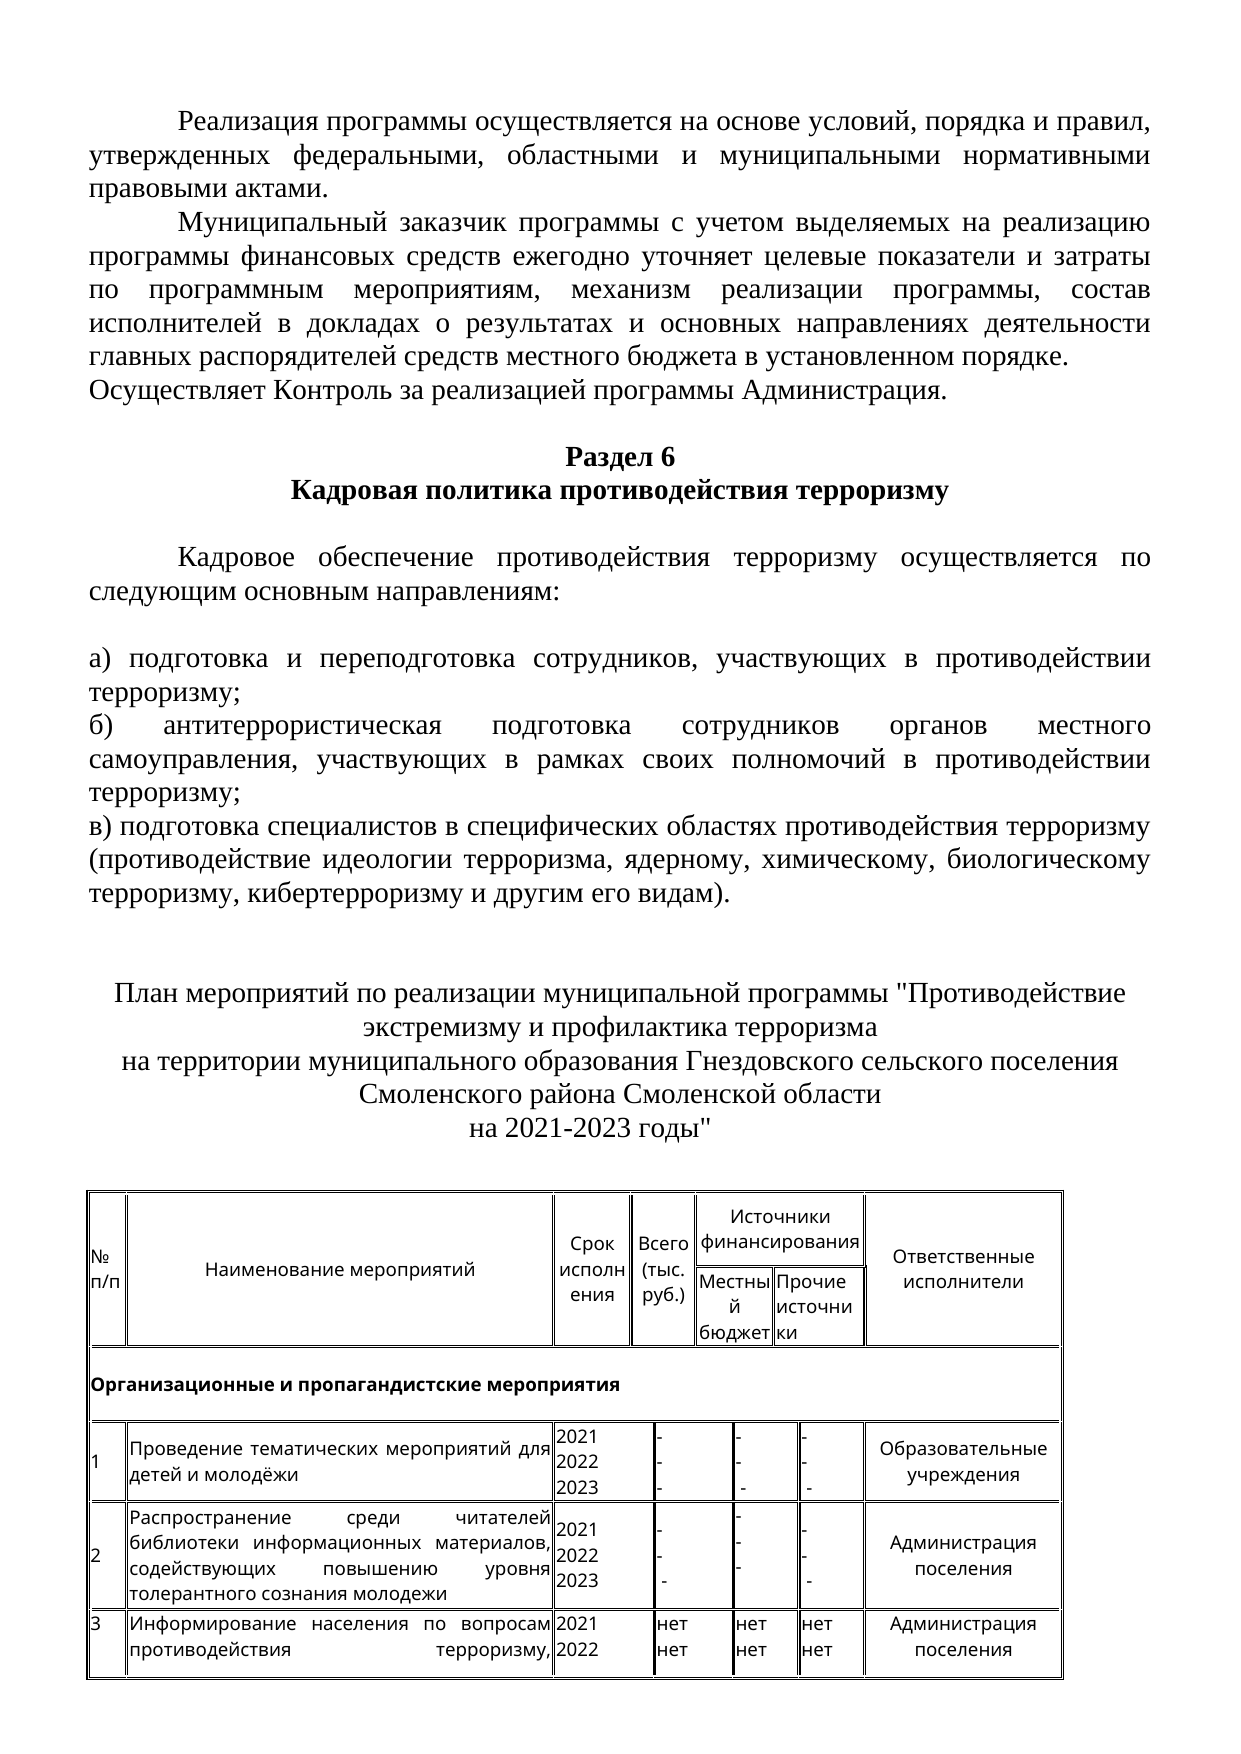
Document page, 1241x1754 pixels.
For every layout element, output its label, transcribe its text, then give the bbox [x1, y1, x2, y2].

table_cell 2021 2022 2023 [555, 1423, 653, 1499]
table_cell Распространение среди читателей библиотеки информационных материалов, содействующих повышению уровня толерантного сознания молодежи [128, 1503, 552, 1607]
table_cell Образовательные учреждения [865, 1420, 1062, 1499]
text Раздел 6 [88, 439, 1152, 472]
table_cell нет нет нет [799, 1611, 865, 1677]
table_cell Проведение тематических мероприятий для детей и молодёжи [128, 1423, 552, 1499]
table_cell - - - [656, 1503, 732, 1607]
text Кадровая политика противодействия терроризму [88, 472, 1152, 506]
table_cell - - - [801, 1423, 863, 1499]
text б) антитеррористическая подготовка сотрудников органов местного самоуправления, участвующих в рамках своих полномочий в противодействии терроризму; [88, 707, 1152, 808]
table_cell 2021 2022 2023 [554, 1611, 654, 1677]
table_header Срок исполнения [554, 1191, 631, 1344]
table_cell Организационные и пропагандистские мероприятия [90, 1345, 1061, 1420]
table_cell нет нет нет [733, 1608, 799, 1677]
text на 2021-2023 годы" [177, 1110, 1152, 1143]
text Осуществляет Контроль за реализацией программы Администрация. [88, 372, 1152, 405]
text в) подготовка специалистов в специфических областях противодействия терроризму (противодействие идеологии терроризма, ядерному, химическому, биологическому терроризму, кибертерроризму и другим его видам). [88, 808, 1152, 908]
table_cell - - - [801, 1503, 863, 1607]
table_header Всего (тыс. руб.) [631, 1193, 696, 1344]
table_cell 2021 2022 2023 [555, 1503, 653, 1607]
table_header Ответственные исполнители [865, 1193, 1061, 1344]
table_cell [865, 1608, 1061, 1677]
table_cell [127, 1611, 553, 1677]
table_header Источники финансирования [696, 1193, 865, 1265]
table_cell - - - [735, 1423, 797, 1499]
text а) подготовка и переподготовка сотрудников, участвующих в противодействии терроризму; [88, 640, 1152, 707]
table_cell - - - [735, 1503, 797, 1607]
text Реализация программы осуществляется на основе условий, порядка и правил, утвержденных федеральными, областными и муниципальными нормативными правовыми актами. [88, 103, 1152, 204]
table_cell 2 [90, 1500, 125, 1607]
table_header № п/п [90, 1193, 127, 1344]
table_cell 1 [88, 1420, 127, 1499]
table_cell 3 [90, 1608, 127, 1677]
table_cell Прочие источники [775, 1268, 863, 1344]
text Кадровое обеспечение противодействия терроризму осуществляется по следующим основным направлениям: [88, 539, 1152, 607]
text Муниципальный заказчик программы с учетом выделяемых на реализацию программы финансовых средств ежегодно уточняет целевые показатели и затраты по программным мероприятиям, механизм реализации программы, состав исполнителей в докладах о результатах и основных направлениях деятельности главных распорядителей средств местного бюджета в установленном порядке. [88, 204, 1152, 372]
table_cell - - - [656, 1423, 732, 1499]
table_cell нет нет нет [654, 1611, 733, 1677]
text План мероприятий по реализации муниципальной программы "Противодействие экстремизму и профилактика терроризма на территории муниципального образования Гнездовского сельского поселения Смоленского района Смоленской области [88, 976, 1152, 1110]
table_cell Местный бюджет [697, 1268, 772, 1344]
table_cell Администрация поселения [866, 1500, 1061, 1607]
table_header Наименование мероприятий [127, 1193, 553, 1344]
